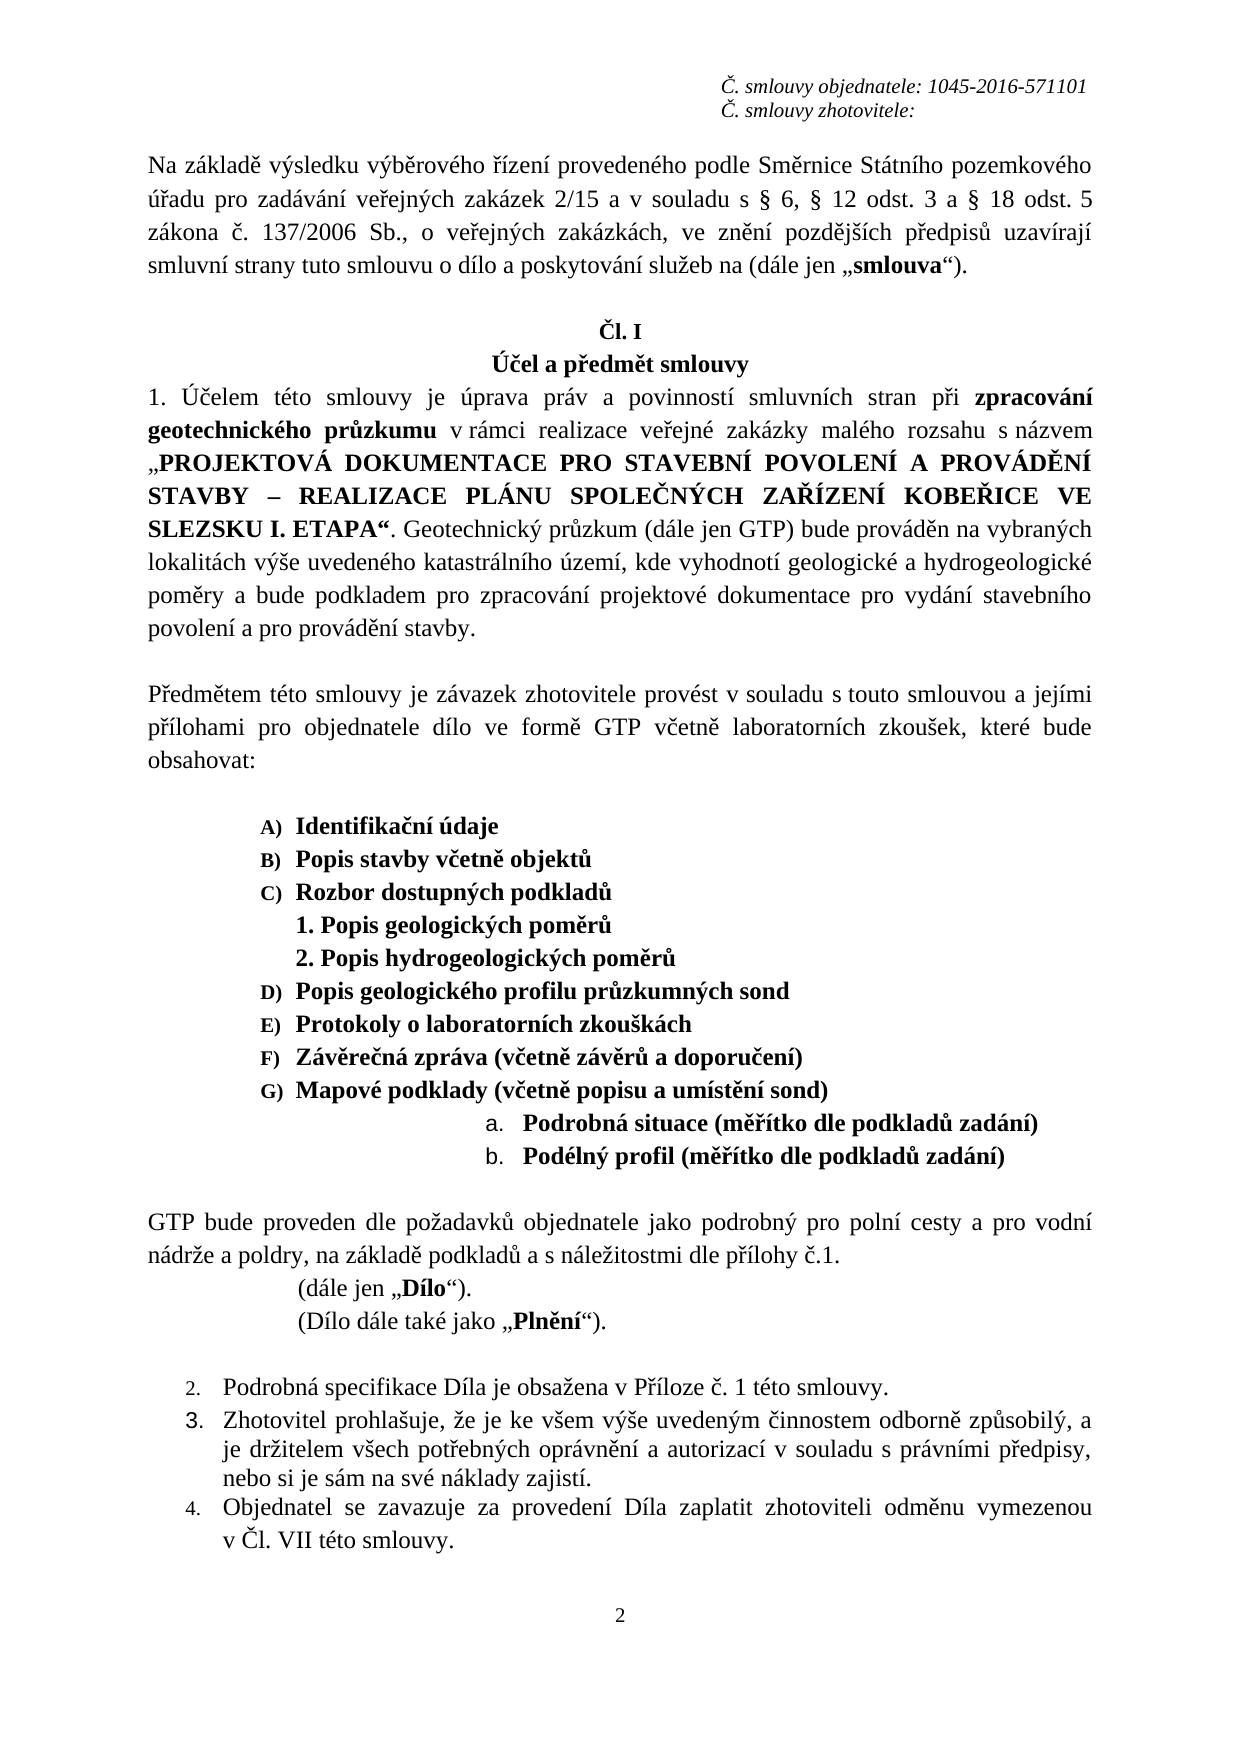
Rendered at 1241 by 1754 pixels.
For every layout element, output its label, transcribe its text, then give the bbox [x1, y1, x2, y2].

list Rozbor dostupných podkladů [260, 877, 1093, 906]
list Protokoly o laboratorních zkouškách [260, 1009, 1093, 1038]
text GTP bude proveden dle požadavků objednatele jako podrobný pro polní cesty a pro vodní nádrže a poldry, na základě podkladů a s náležitostmi dle přílohy č.1. [148, 1207, 1093, 1269]
list Podrobná specifikace Díla je obsažena v Příloze č. 1 této smlouvy. [185, 1372, 1093, 1401]
list Zhotovitel prohlašuje, že je ke všem výše uvedeným činnostem odborně způsobilý, a je držitelem všech potřebných oprávnění a autorizací v souladu s právními předpisy, nebo si je sám na své náklady zajistí. [185, 1405, 1093, 1492]
list Popis stavby včetně objektů [260, 844, 1093, 873]
text 2. Popis hydrogeologických poměrů [295, 943, 1093, 972]
list Objednatel se zavazuje za provedení Díla zaplatit zhotoviteli odměnu vymezenou v Čl. VII této smlouvy. [185, 1492, 1093, 1553]
text Na základě výsledku výběrového řízení provedeného podle Směrnice Státního pozemkového úřadu pro zadávání veřejných zakázek 2/15 a v souladu s § 6, § 12 odst. 3 a § 18 odst. 5 zákona č. 137/2006 Sb., o veřejných zakázkách, ve znění pozdějších předpisů uzavírají smluvní strany tuto smlouvu o dílo a poskytování služeb na (dále jen „smlouva“). [148, 151, 1093, 278]
text (Dílo dále také jako „Plnění“). [298, 1306, 1093, 1335]
list Účel a předmět smlouvy [148, 316, 1093, 377]
list Závěrečná zpráva (včetně závěrů a doporučení) [260, 1042, 1093, 1071]
text Předmětem této smlouvy je závazek zhotovitele provést v souladu s touto smlouvou a jejími přílohami pro objednatele dílo ve formě GTP včetně laboratorních zkoušek, které bude obsahovat: [148, 679, 1093, 774]
text (dále jen „Dílo“). [298, 1273, 1093, 1302]
text 1. Popis geologických poměrů [295, 910, 1093, 939]
list Podélný profil (měřítko dle podkladů zadání) [485, 1141, 1093, 1170]
list Mapové podklady (včetně popisu a umístění sond) [260, 1075, 1093, 1104]
list Identifikační údaje [260, 811, 1093, 840]
text 1. Účelem této smlouvy je úprava práv a povinností smluvních stran při zpracování geotechnického průzkumu v rámci realizace veřejné zakázky malého rozsahu s názvem „PROJEKTOVÁ DOKUMENTACE PRO STAVEBNÍ POVOLENÍ A PROVÁDĚNÍ STAVBY – REALIZACE PLÁNU SPOLEČNÝCH ZAŘÍZENÍ KOBEŘICE VE SLEZSKU I. ETAPA“. Geotechnický průzkum (dále jen GTP) bude prováděn na vybraných lokalitách výše uvedeného katastrálního území, kde vyhodnotí geologické a hydrogeologické poměry a bude podkladem pro zpracování projektové dokumentace pro vydání stavebního povolení a pro provádění stavby. [148, 382, 1093, 642]
list Popis geologického profilu průzkumných sond [260, 976, 1093, 1005]
list Podrobná situace (měřítko dle podkladů zadání) [485, 1108, 1093, 1137]
